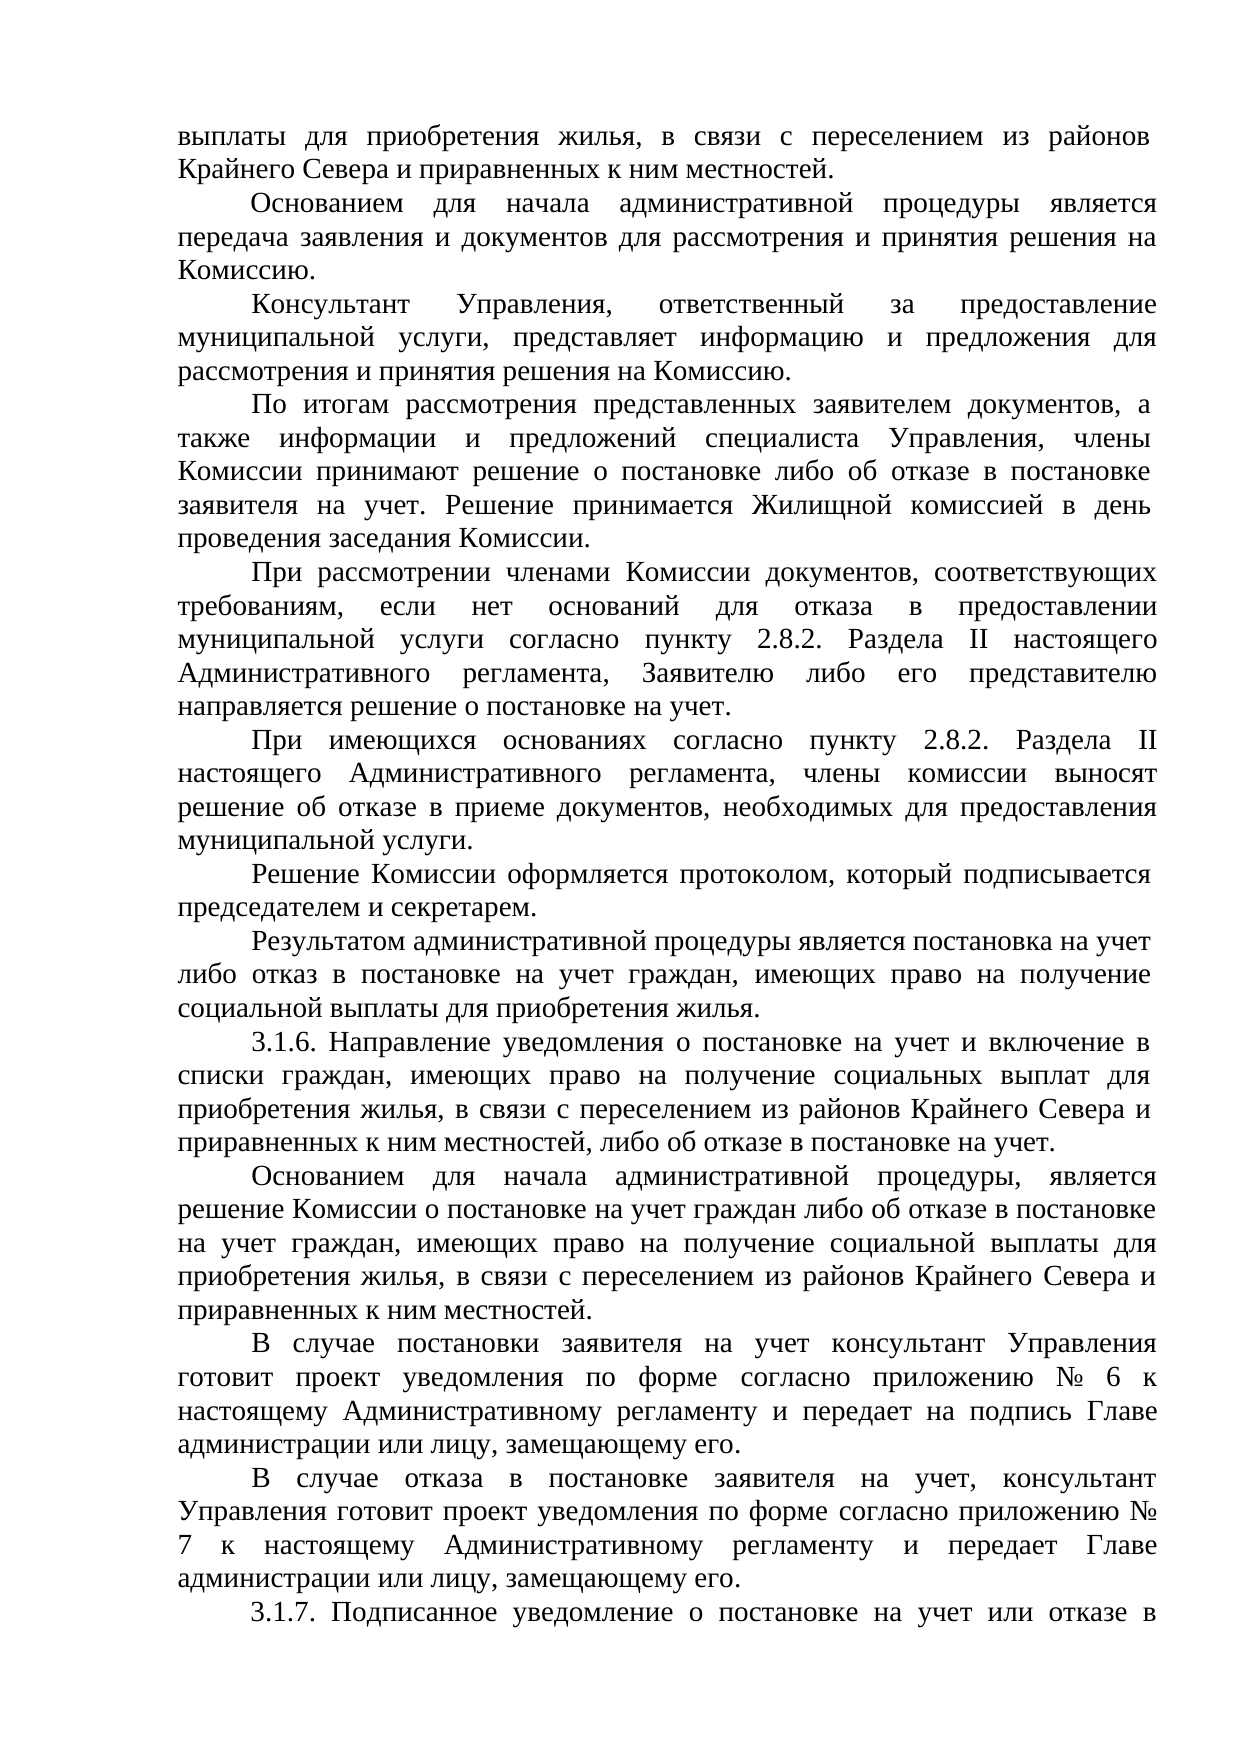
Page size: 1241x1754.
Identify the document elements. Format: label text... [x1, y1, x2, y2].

text В случае постановки заявителя на учет консультант Управления готовит проект уведомления по форме согласно приложению № 6 к настоящему Административному регламенту и передает на подпись Главе администрации или лицу, замещающему его. [177, 1326, 1157, 1460]
text По итогам рассмотрения представленных заявителем документов, а также информации и предложений специалиста Управления, члены Комиссии принимают решение о постановке либо об отказе в постановке заявителя на учет. Решение принимается Жилищной комиссией в день проведения заседания Комиссии. [177, 386, 1152, 554]
text В случае отказа в постановке заявителя на учет, консультант Управления готовит проект уведомления по форме согласно приложению № 7 к настоящему Административному регламенту и передает Главе администрации или лицу, замещающему его. [177, 1460, 1157, 1594]
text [177, 1594, 1157, 1627]
text 3.1.6. Направление уведомления о постановке на учет и включение в списки граждан, имеющих право на получение социальных выплат для приобретения жилья, в связи с переселением из районов Крайнего Севера и приравненных к ним местностей, либо об отказе в постановке на учет. [177, 1024, 1152, 1158]
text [177, 118, 1152, 185]
text Основанием для начала административной процедуры, является решение Комиссии о постановке на учет граждан либо об отказе в постановке на учет граждан, имеющих право на получение социальной выплаты для приобретения жилья, в связи с переселением из районов Крайнего Севера и приравненных к ним местностей. [177, 1158, 1157, 1326]
text Основанием для начала административной процедуры является передача заявления и документов для рассмотрения и принятия решения на Комиссию. [177, 185, 1157, 286]
text Решение Комиссии оформляется протоколом, который подписывается председателем и секретарем. [177, 856, 1152, 923]
text При рассмотрении членами Комиссии документов, соответствующих требованиям, если нет оснований для отказа в предоставлении муниципальной услуги согласно пункту 2.8.2. Раздела II настоящего Административного регламента, Заявителю либо его представителю направляется решение о постановке на учет. [177, 554, 1157, 722]
text При имеющихся основаниях согласно пункту 2.8.2. Раздела II настоящего Административного регламента, члены комиссии выносят решение об отказе в приеме документов, необходимых для предоставления муниципальной услуги. [177, 722, 1157, 856]
text Консультант Управления, ответственный за предоставление муниципальной услуги, представляет информацию и предложения для рассмотрения и принятия решения на Комиссию. [177, 286, 1157, 386]
text Результатом административной процедуры является постановка на учет либо отказ в постановке на учет граждан, имеющих право на получение социальной выплаты для приобретения жилья. [177, 923, 1152, 1024]
